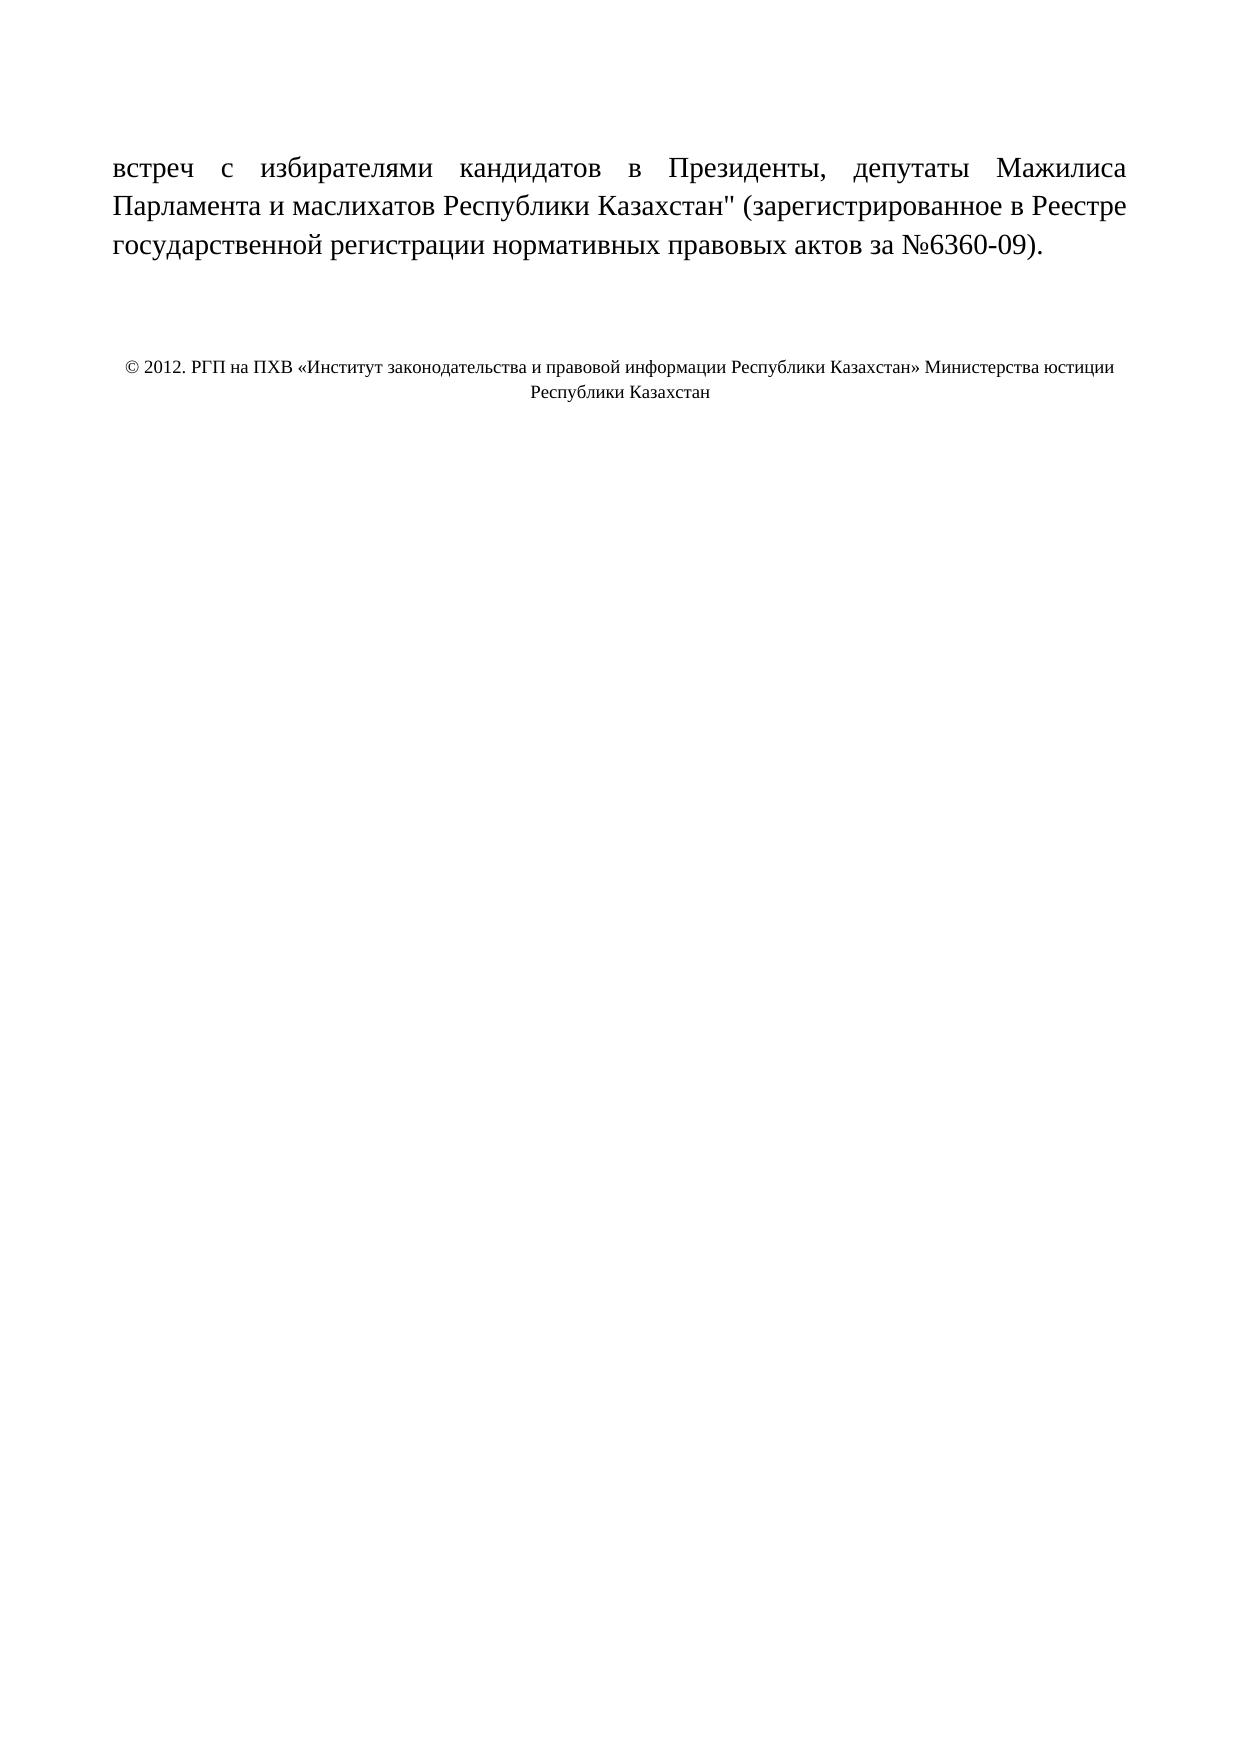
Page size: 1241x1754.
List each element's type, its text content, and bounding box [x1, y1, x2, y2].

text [112, 150, 1128, 261]
text © 2012. РГП на ПХВ «Институт законодательства и правовой информации Республики Казахстан» Министерства юстиции Республики Казахстан [112, 356, 1128, 403]
